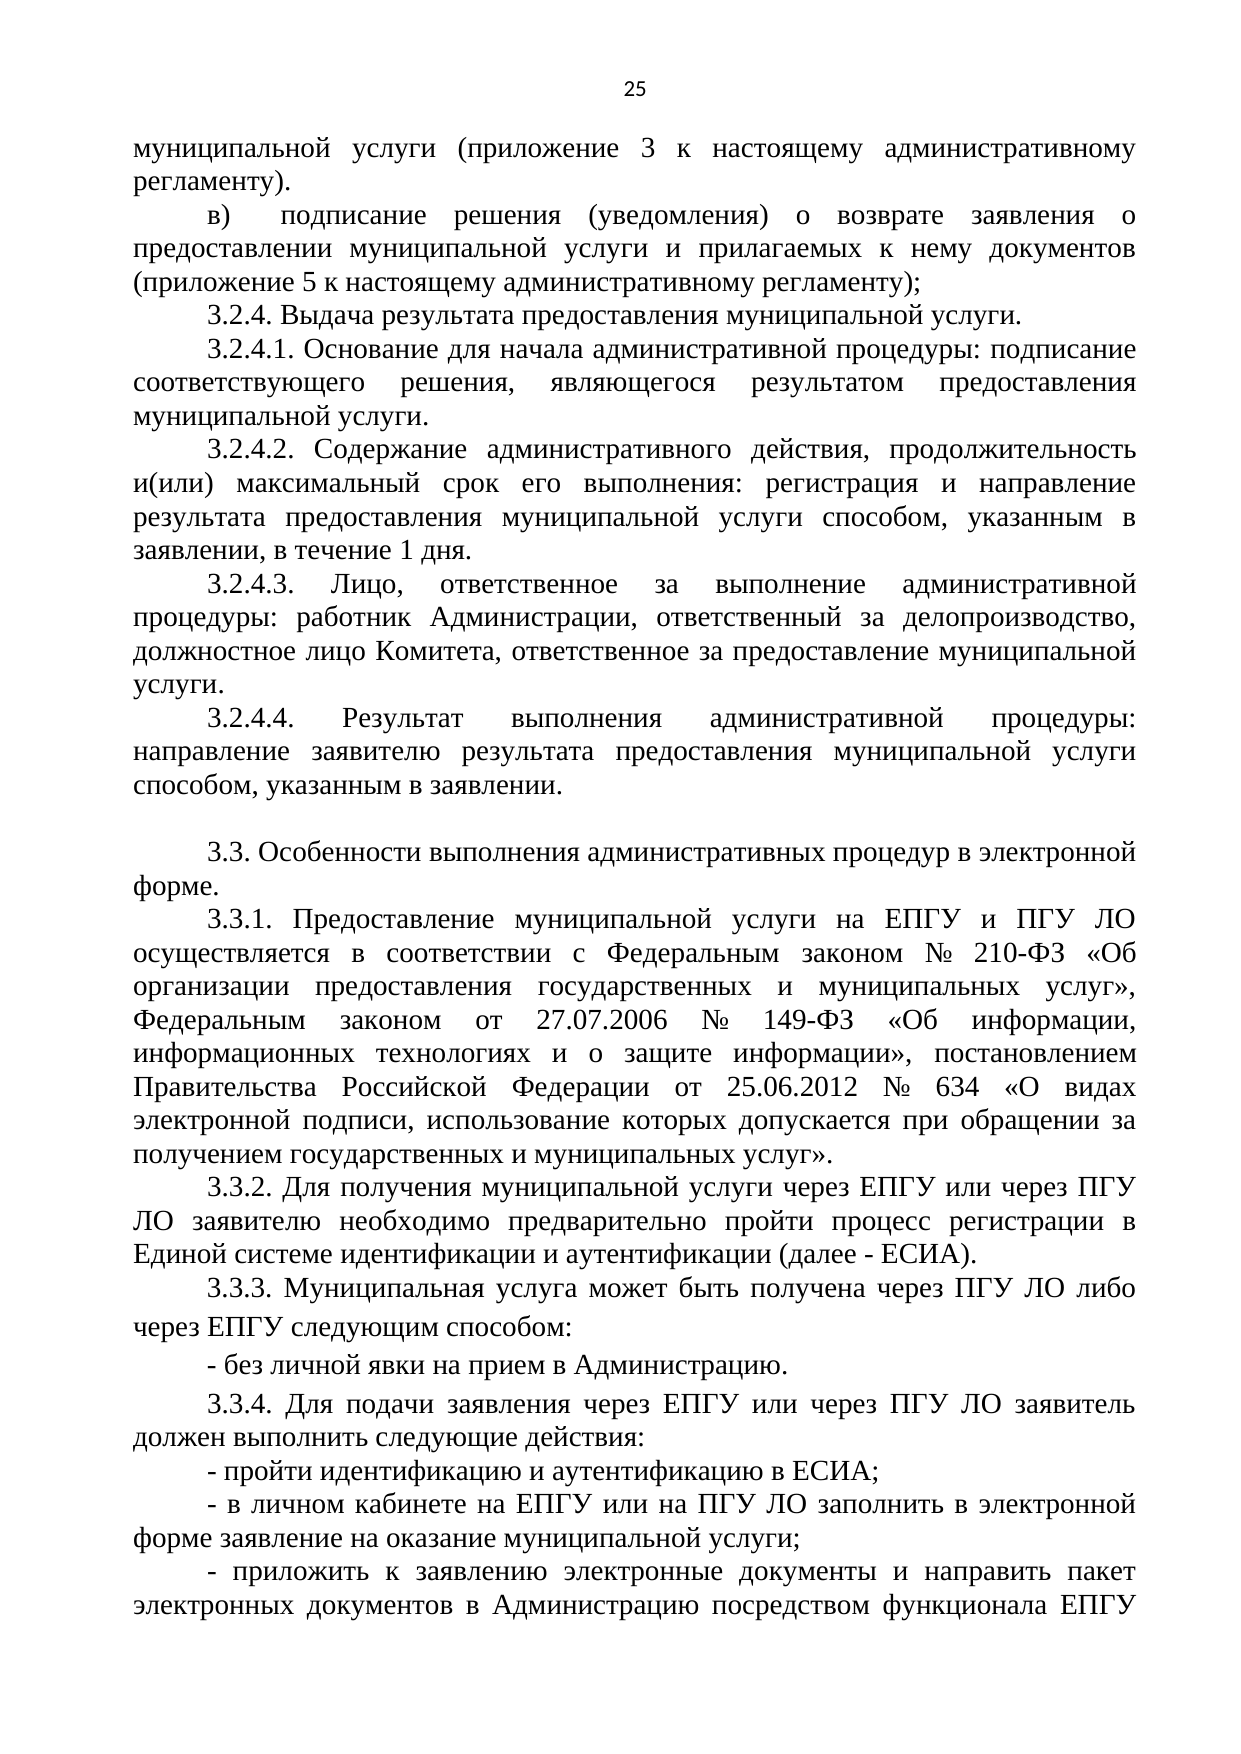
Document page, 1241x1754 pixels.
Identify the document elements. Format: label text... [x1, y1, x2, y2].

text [133, 1553, 1137, 1621]
text 3.2.4.2. Содержание административного действия, продолжительность и(или) максимальный срок его выполнения: регистрация и направление результата предоставления муниципальной услуги способом, указанным в заявлении, в течение 1 дня. [133, 432, 1137, 566]
text 3.2.4.4. Результат выполнения административной процедуры: направление заявителю результата предоставления муниципальной услуги способом, указанным в заявлении. [133, 700, 1137, 801]
text 3.3.4. Для подачи заявления через ЕПГУ или через ПГУ ЛО заявитель должен выполнить следующие действия: [133, 1386, 1137, 1453]
text в) подписание решения (уведомления) о возврате заявления о предоставлении муниципальной услуги и прилагаемых к нему документов (приложение 5 к настоящему административному регламенту); [133, 197, 1137, 297]
text - без личной явки на прием в Администрацию. [133, 1347, 1137, 1381]
text - в личном кабинете на ЕПГУ или на ПГУ ЛО заполнить в электронной форме заявление на оказание муниципальной услуги; [133, 1486, 1137, 1553]
text - пройти идентификацию и аутентификацию в ЕСИА; [133, 1453, 1137, 1486]
text 3.3. Особенности выполнения административных процедур в электронной форме. [133, 834, 1137, 901]
text 3.2.4.3. Лицо, ответственное за выполнение административной процедуры: работник Администрации, ответственный за делопроизводство, должностное лицо Комитета, ответственное за предоставление муниципальной услуги. [133, 566, 1137, 700]
text 3.3.2. Для получения муниципальной услуги через ЕПГУ или через ПГУ ЛО заявителю необходимо предварительно пройти процесс регистрации в Единой системе идентификации и аутентификации (далее - ЕСИА). [133, 1169, 1137, 1270]
text 3.3.3. Муниципальная услуга может быть получена через ПГУ ЛО либо через ЕПГУ следующим способом: [133, 1270, 1137, 1342]
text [133, 130, 1137, 197]
text 3.2.4.1. Основание для начала административной процедуры: подписание соответствующего решения, являющегося результатом предоставления муниципальной услуги. [133, 331, 1137, 432]
text 3.3.1. Предоставление муниципальной услуги на ЕПГУ и ПГУ ЛО осуществляется в соответствии с Федеральным законом № 210-ФЗ «Об организации предоставления государственных и муниципальных услуг», Федеральным законом от 27.07.2006 № 149-ФЗ «Об информации, информационных технологиях и о защите информации», постановлением Правительства Российской Федерации от 25.06.2012 № 634 «О видах электронной подписи, использование которых допускается при обращении за получением государственных и муниципальных услуг». [133, 901, 1137, 1169]
text 3.2.4. Выдача результата предоставления муниципальной услуги. [133, 297, 1137, 331]
